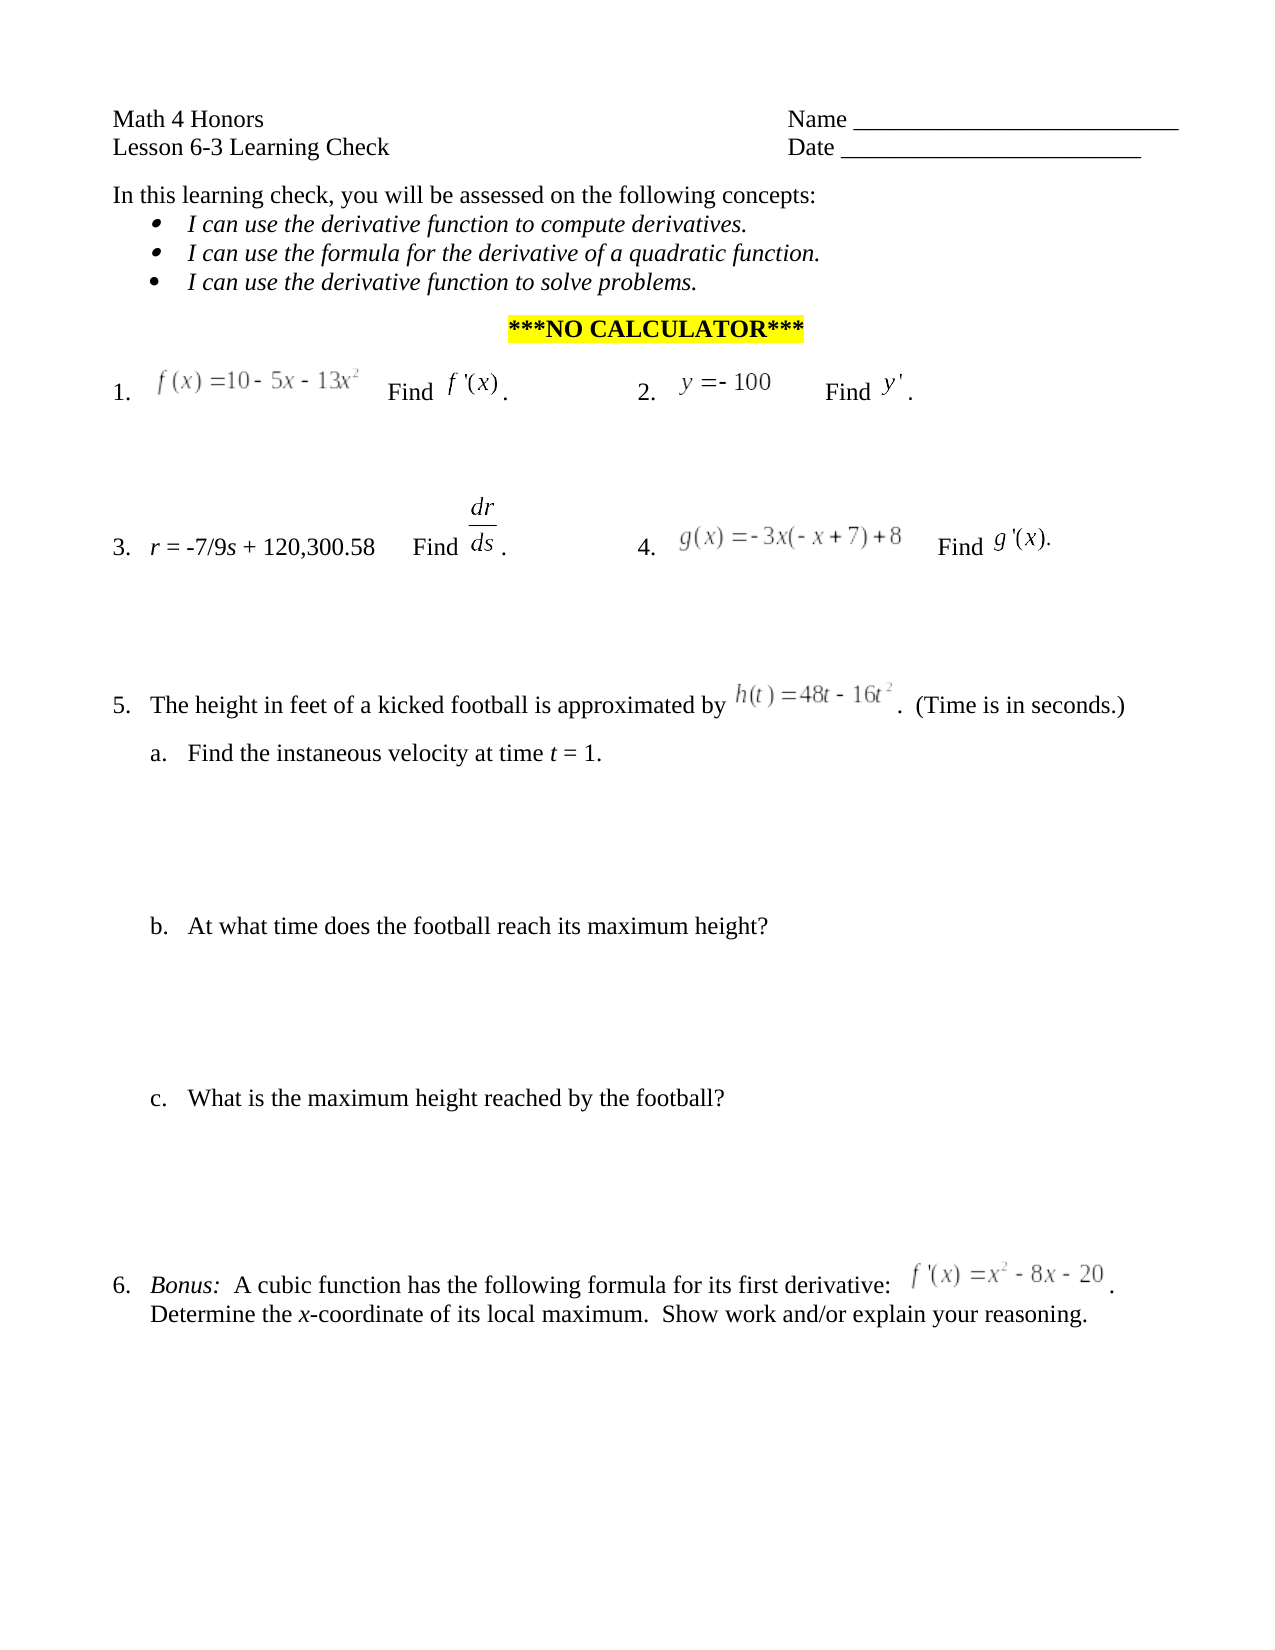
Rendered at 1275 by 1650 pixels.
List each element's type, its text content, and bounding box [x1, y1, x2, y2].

text Lesson 6-3 Learning Check Date ________________________ [112, 132, 1200, 161]
text Math 4 Honors Name __________________________ [112, 104, 1200, 132]
text 5. The height in feet of a kicked football is approximated by . (Time is in seconds.) [112, 676, 1200, 719]
text Determine the x-coordinate of its local maximum. Show work and/or explain your reasoning. [112, 1299, 1200, 1327]
list I can use the derivative function to compute derivatives. [150, 209, 1200, 238]
text 1. Find . 2. Find . [112, 362, 1200, 405]
text ***NO CALCULATOR*** [112, 314, 1200, 343]
text 6. Bonus: A cubic function has the following formula for its first derivative: . [112, 1256, 1200, 1299]
list Find the instaneous velocity at time t = 1. [150, 738, 1200, 767]
list I can use the formula for the derivative of a quadratic function. [150, 238, 1200, 267]
text In this learning check, you will be assessed on the following concepts: [112, 180, 1200, 209]
list At what time does the football reach its maximum height? [150, 911, 1200, 939]
list What is the maximum height reached by the football? [150, 1083, 1200, 1112]
list I can use the derivative function to solve problems. [150, 267, 1200, 295]
text 3. r = -7/9s + 120,300.58 Find . 4. Find [112, 492, 1200, 561]
